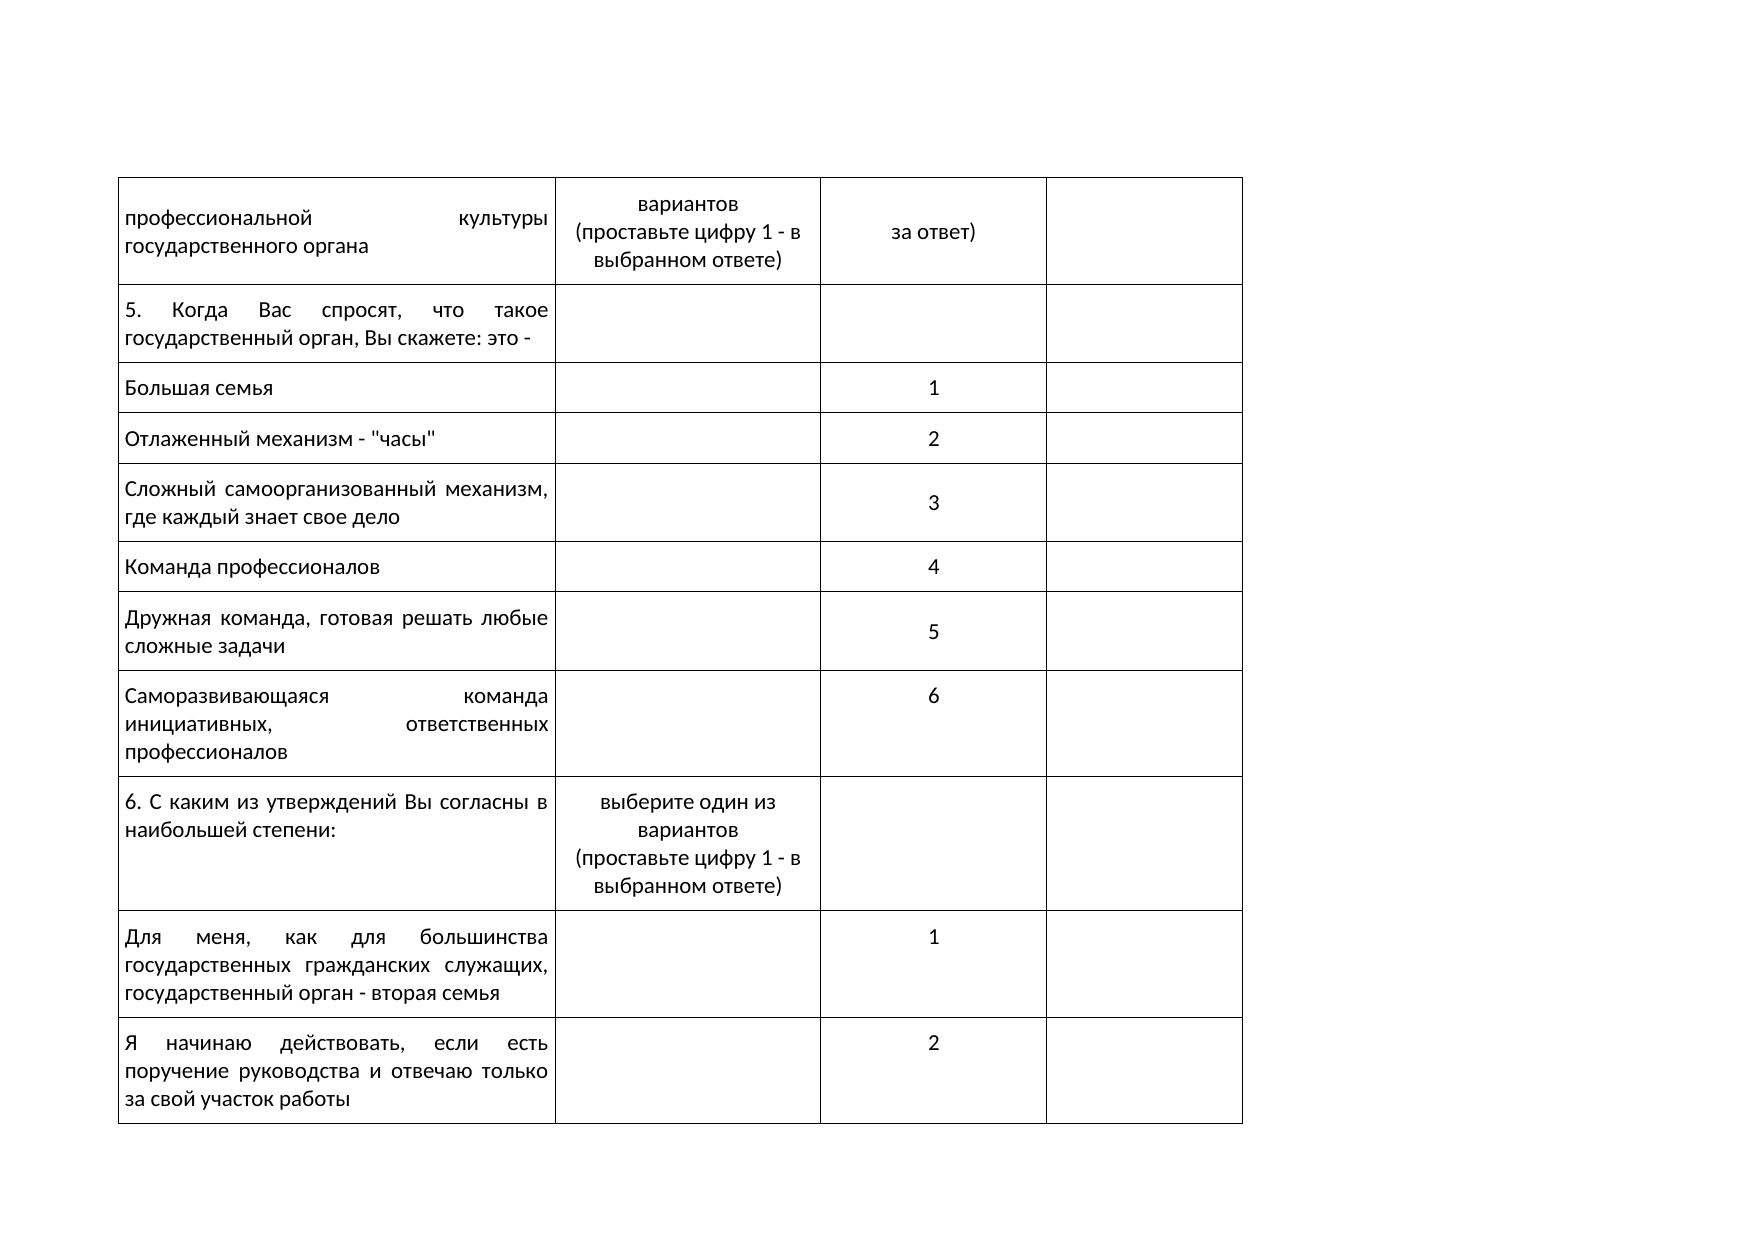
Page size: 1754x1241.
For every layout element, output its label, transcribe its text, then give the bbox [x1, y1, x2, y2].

table_cell [556, 542, 820, 591]
table_cell [556, 363, 820, 412]
table_cell [1047, 1018, 1242, 1123]
table_cell 2 [821, 1018, 1046, 1123]
table_cell Большая семья [119, 363, 555, 412]
table_cell [556, 671, 820, 776]
table_cell [1047, 777, 1242, 910]
table_cell 4 [821, 542, 1046, 591]
table_cell 2 [821, 413, 1046, 462]
table_cell Отлаженный механизм - "часы" [119, 413, 555, 462]
table_cell 5. Когда Вас спросят, что такое государственный орган, Вы скажете: это - [119, 285, 555, 362]
table_cell [556, 285, 820, 362]
table_cell Саморазвивающаяся команда инициативных, ответственных профессионалов [119, 671, 555, 776]
table_cell [556, 464, 820, 541]
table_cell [119, 178, 555, 283]
table_cell 6. С каким из утверждений Вы согласны в наибольшей степени: [119, 777, 555, 910]
table_cell [556, 413, 820, 462]
table_cell Команда профессионалов [119, 542, 555, 591]
table_cell 1 [821, 911, 1046, 1017]
table_cell [1047, 413, 1242, 462]
table_cell [1047, 911, 1242, 1017]
table_cell Я начинаю действовать, если есть поручение руководства и отвечаю только за свой участок работы [119, 1018, 555, 1123]
table_cell выберите один из вариантов (проставьте цифру 1 - в выбранном ответе) [556, 777, 820, 910]
table_cell [821, 285, 1046, 362]
table_cell Сложный самоорганизованный механизм, где каждый знает свое дело [119, 464, 555, 541]
table_cell [1047, 542, 1242, 591]
table_cell [1047, 285, 1242, 362]
table_cell 6 [821, 671, 1046, 776]
table_cell [556, 911, 820, 1017]
table_cell [1047, 671, 1242, 776]
table_cell 1 [821, 363, 1046, 412]
table_cell [1047, 592, 1242, 669]
table_cell [556, 1018, 820, 1123]
table_cell 5 [821, 592, 1046, 669]
table_cell 3 [821, 464, 1046, 541]
table_cell [556, 592, 820, 669]
table_cell [1047, 363, 1242, 412]
table_cell Для меня, как для большинства государственных гражданских служащих, государственный орган - вторая семья [119, 911, 555, 1017]
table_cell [821, 178, 1046, 283]
table_cell [1047, 464, 1242, 541]
table_cell [1047, 178, 1242, 283]
table_cell Дружная команда, готовая решать любые сложные задачи [119, 592, 555, 669]
table_cell [821, 777, 1046, 910]
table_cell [556, 178, 820, 283]
